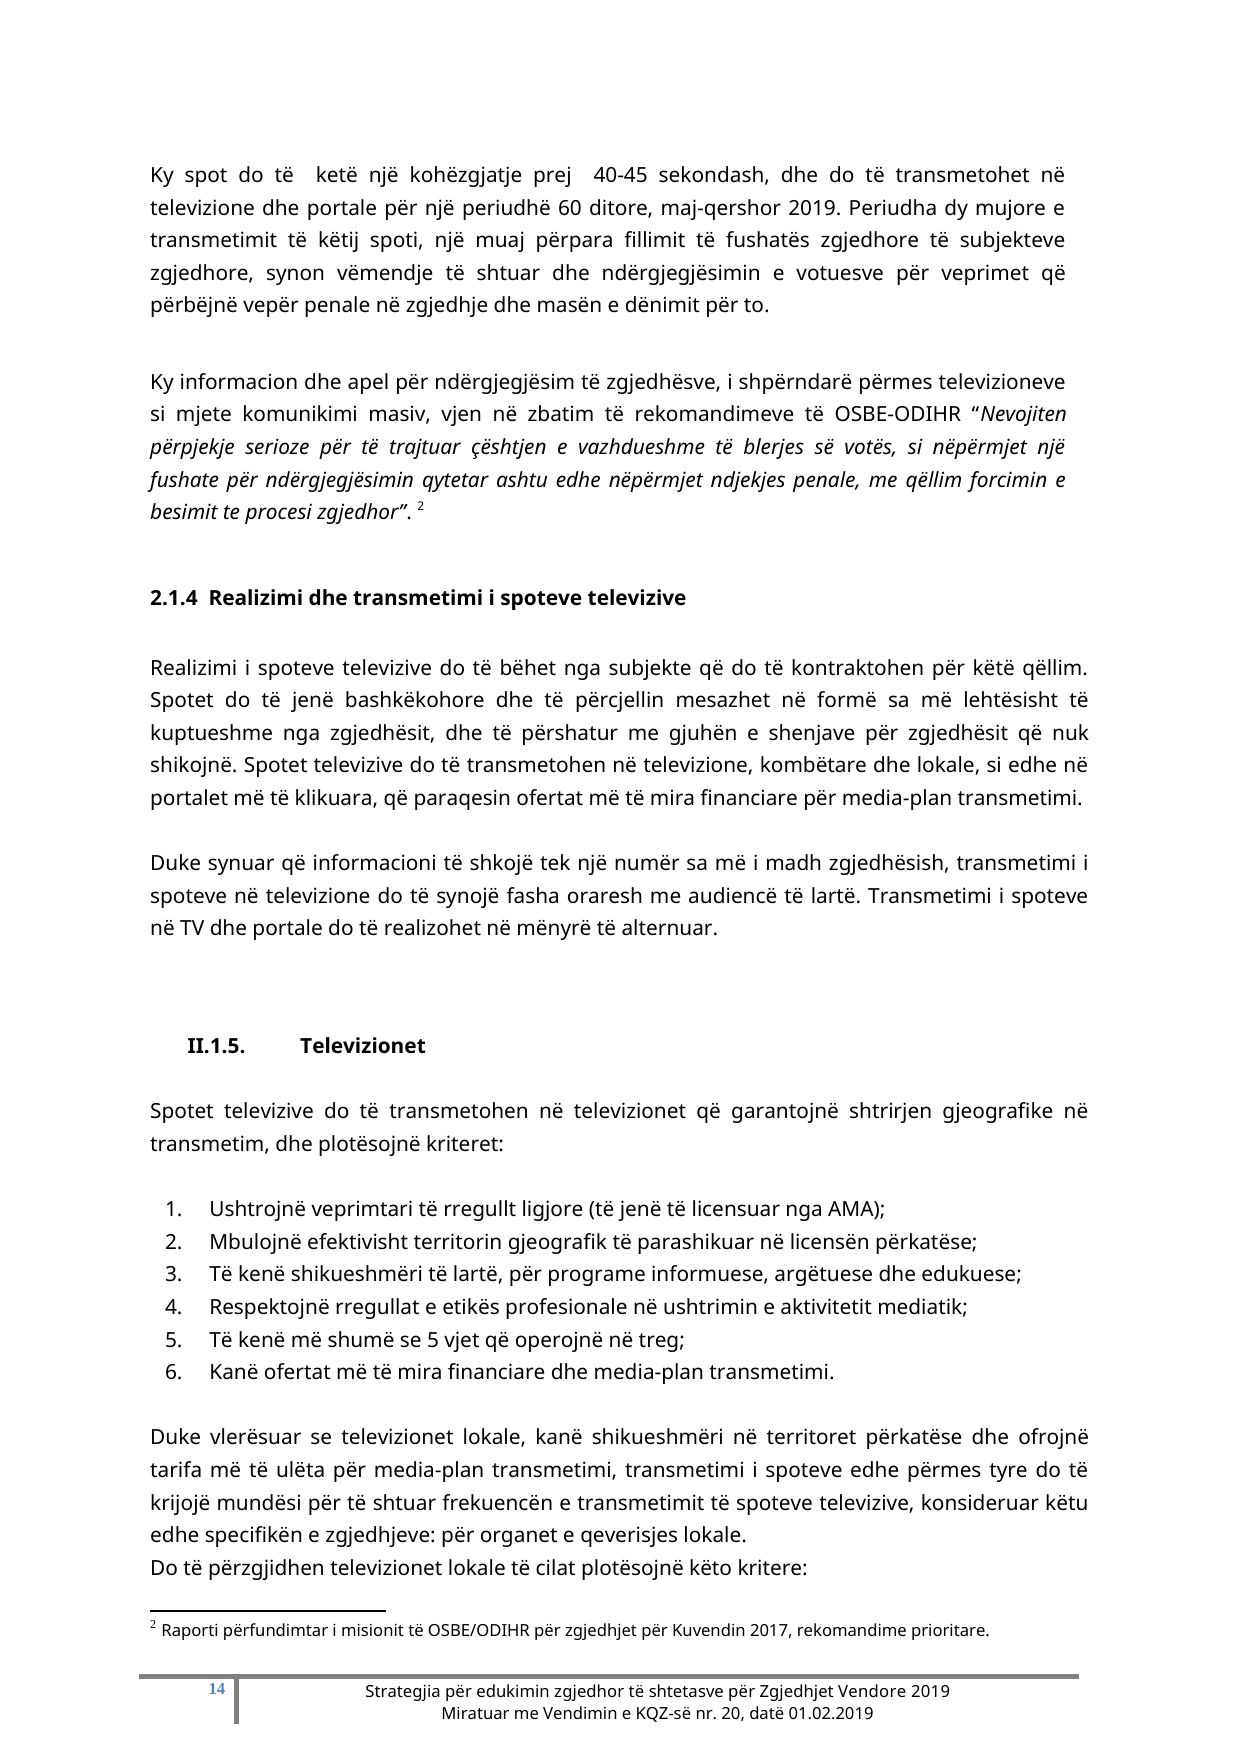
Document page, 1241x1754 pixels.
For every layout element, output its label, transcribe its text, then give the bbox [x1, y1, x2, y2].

list Mbulojnë efektivisht territorin gjeografik të parashikuar në licensën përkatëse; [165, 1227, 1090, 1255]
subtitle 2.1.4 Realizimi dhe transmetimi i spoteve televizive [150, 583, 1090, 612]
list Kanë ofertat më të mira financiare dhe media-plan transmetimi. [165, 1357, 1090, 1386]
list Televizionet [187, 1031, 1090, 1060]
text Ky informacion dhe apel për ndërgjegjësim të zgjedhësve, i shpërndarë përmes televizioneve si mjete komunikimi masiv, vjen në zbatim të rekomandimeve të OSBE-ODIHR “Nevojiten përpjekje serioze për të trajtuar çështjen e vazhdueshme të blerjes së votës, si nëpërmjet një fushate për ndërgjegjësimin qytetar ashtu edhe nëpërmjet ndjekjes penale, me qëllim forcimin e besimit te procesi zgjedhor”. [150, 367, 1067, 526]
list Respektojnë rregullat e etikës profesionale në ushtrimin e aktivitetit mediatik; [165, 1292, 1090, 1321]
list Duke synuar që informacioni të shkojë tek një numër sa më i madh zgjedhësish, transmetimi i spoteve në televizione do të synojë fasha oraresh me audiencë të lartë. Transmetimi i spoteve në TV dhe portale do të realizohet në mënyrë të alternuar. [150, 848, 1090, 942]
list Do të përzgjidhen televizionet lokale të cilat plotësojnë këto kritere: [150, 1553, 1090, 1581]
list Spotet televizive do të transmetohen në televizionet që garantojnë shtrirjen gjeografike në transmetim, dhe plotësojnë kriteret: [150, 1096, 1090, 1157]
list Të kenë më shumë se 5 vjet që operojnë në treg; [165, 1325, 1090, 1353]
list Të kenë shikueshmëri të lartë, për programe informuese, argëtuese dhe edukuese; [165, 1259, 1090, 1288]
text Ky spot do të ketë një kohëzgjatje prej 40-45 sekondash, dhe do të transmetohet në televizione dhe portale për një periudhë 60 ditore, maj-qershor 2019. Periudha dy mujore e transmetimit të këtij spoti, një muaj përpara fillimit të fushatës zgjedhore të subjekteve zgjedhore, synon vëmendje të shtuar dhe ndërgjegjësimin e votuesve për veprimet që përbëjnë vepër penale në zgjedhje dhe masën e dënimit për to. [150, 160, 1067, 319]
list Duke vlerësuar se televizionet lokale, kanë shikueshmëri në territoret përkatëse dhe ofrojnë tarifa më të ulëta për media-plan transmetimi, transmetimi i spoteve edhe përmes tyre do të krijojë mundësi për të shtuar frekuencën e transmetimit të spoteve televizive, konsideruar këtu edhe specifikën e zgjedhjeve: për organet e qeverisjes lokale. [150, 1422, 1090, 1549]
list Realizimi i spoteve televizive do të bëhet nga subjekte që do të kontraktohen për këtë qëllim. Spotet do të jenë bashkëkohore dhe të përcjellin mesazhet në formë sa më lehtësisht të kuptueshme nga zgjedhësit, dhe të përshatur me gjuhën e shenjave për zgjedhësit që nuk shikojnë. Spotet televizive do të transmetohen në televizione, kombëtare dhe lokale, si edhe në portalet më të klikuara, që paraqesin ofertat më të mira financiare për media-plan transmetimi. [150, 653, 1090, 811]
list Ushtrojnë veprimtari të rregullt ligjore (të jenë të licensuar nga AMA); [165, 1194, 1090, 1223]
